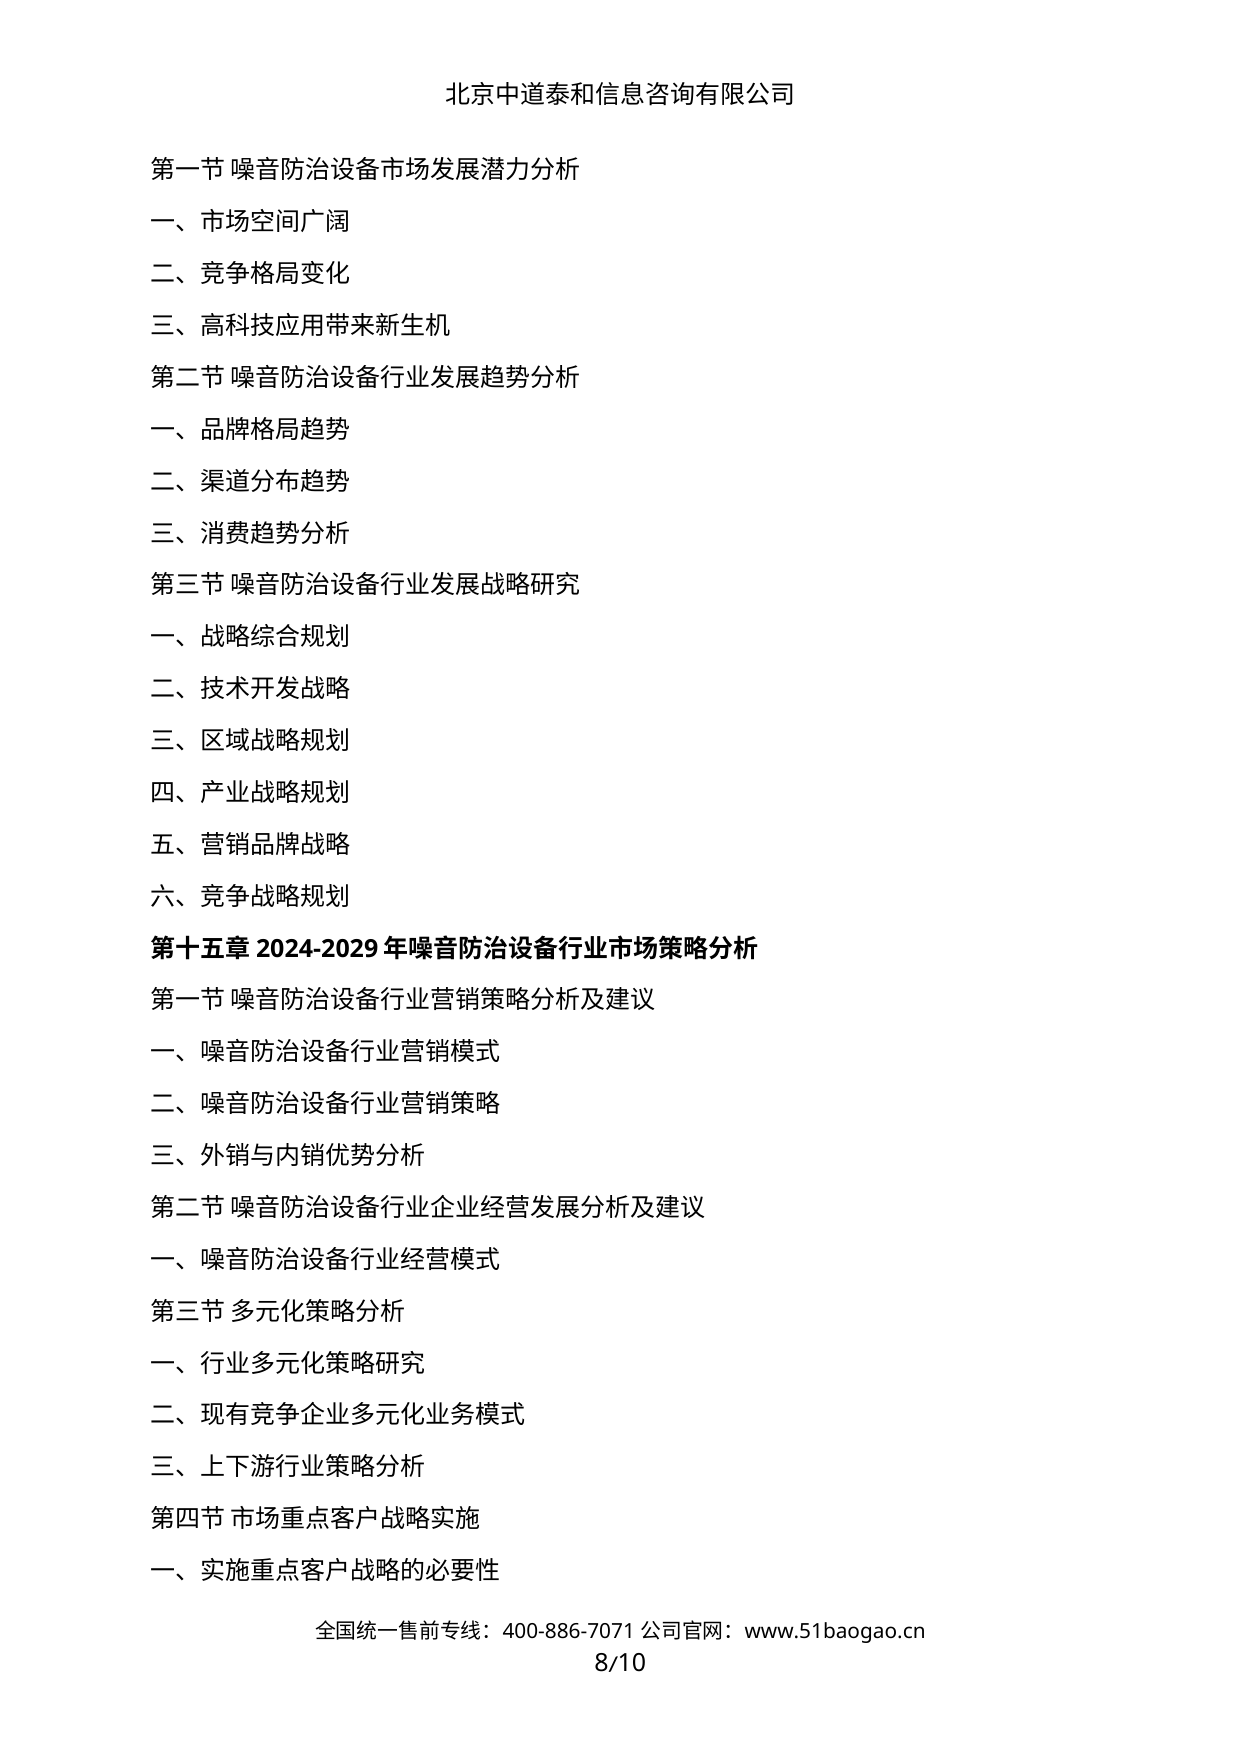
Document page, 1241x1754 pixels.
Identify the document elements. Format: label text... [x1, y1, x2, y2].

text 四、产业战略规划 [150, 772, 1090, 809]
text 第二节 噪音防治设备行业发展趋势分析 [150, 357, 1090, 394]
text 一、噪音防治设备行业经营模式 [150, 1239, 1090, 1276]
text 二、现有竞争企业多元化业务模式 [150, 1395, 1090, 1431]
text 一、实施重点客户战略的必要性 [150, 1551, 1090, 1587]
text 第一节 噪音防治设备市场发展潜力分析 [150, 150, 1090, 186]
text 第三节 噪音防治设备行业发展战略研究 [150, 565, 1090, 601]
text 第三节 多元化策略分析 [150, 1291, 1090, 1327]
text 第一节 噪音防治设备行业营销策略分析及建议 [150, 980, 1090, 1016]
text 一、市场空间广阔 [150, 202, 1090, 238]
text 三、消费趋势分析 [150, 513, 1090, 549]
text 六、竞争战略规划 [150, 876, 1090, 912]
text 二、技术开发战略 [150, 669, 1090, 705]
text 第四节 市场重点客户战略实施 [150, 1499, 1090, 1535]
text 三、区域战略规划 [150, 721, 1090, 757]
text 五、营销品牌战略 [150, 824, 1090, 861]
text 三、外销与内销优势分析 [150, 1136, 1090, 1172]
text 第二节 噪音防治设备行业企业经营发展分析及建议 [150, 1187, 1090, 1224]
text 二、竞争格局变化 [150, 254, 1090, 290]
text 三、上下游行业策略分析 [150, 1447, 1090, 1483]
text 第十五章 2024-2029年噪音防治设备行业市场策略分析 [150, 928, 1090, 964]
text 二、噪音防治设备行业营销策略 [150, 1084, 1090, 1120]
text 一、战略综合规划 [150, 617, 1090, 653]
text 一、行业多元化策略研究 [150, 1343, 1090, 1379]
text 一、噪音防治设备行业营销模式 [150, 1032, 1090, 1068]
text 二、渠道分布趋势 [150, 461, 1090, 497]
text 三、高科技应用带来新生机 [150, 306, 1090, 342]
text 一、品牌格局趋势 [150, 409, 1090, 446]
